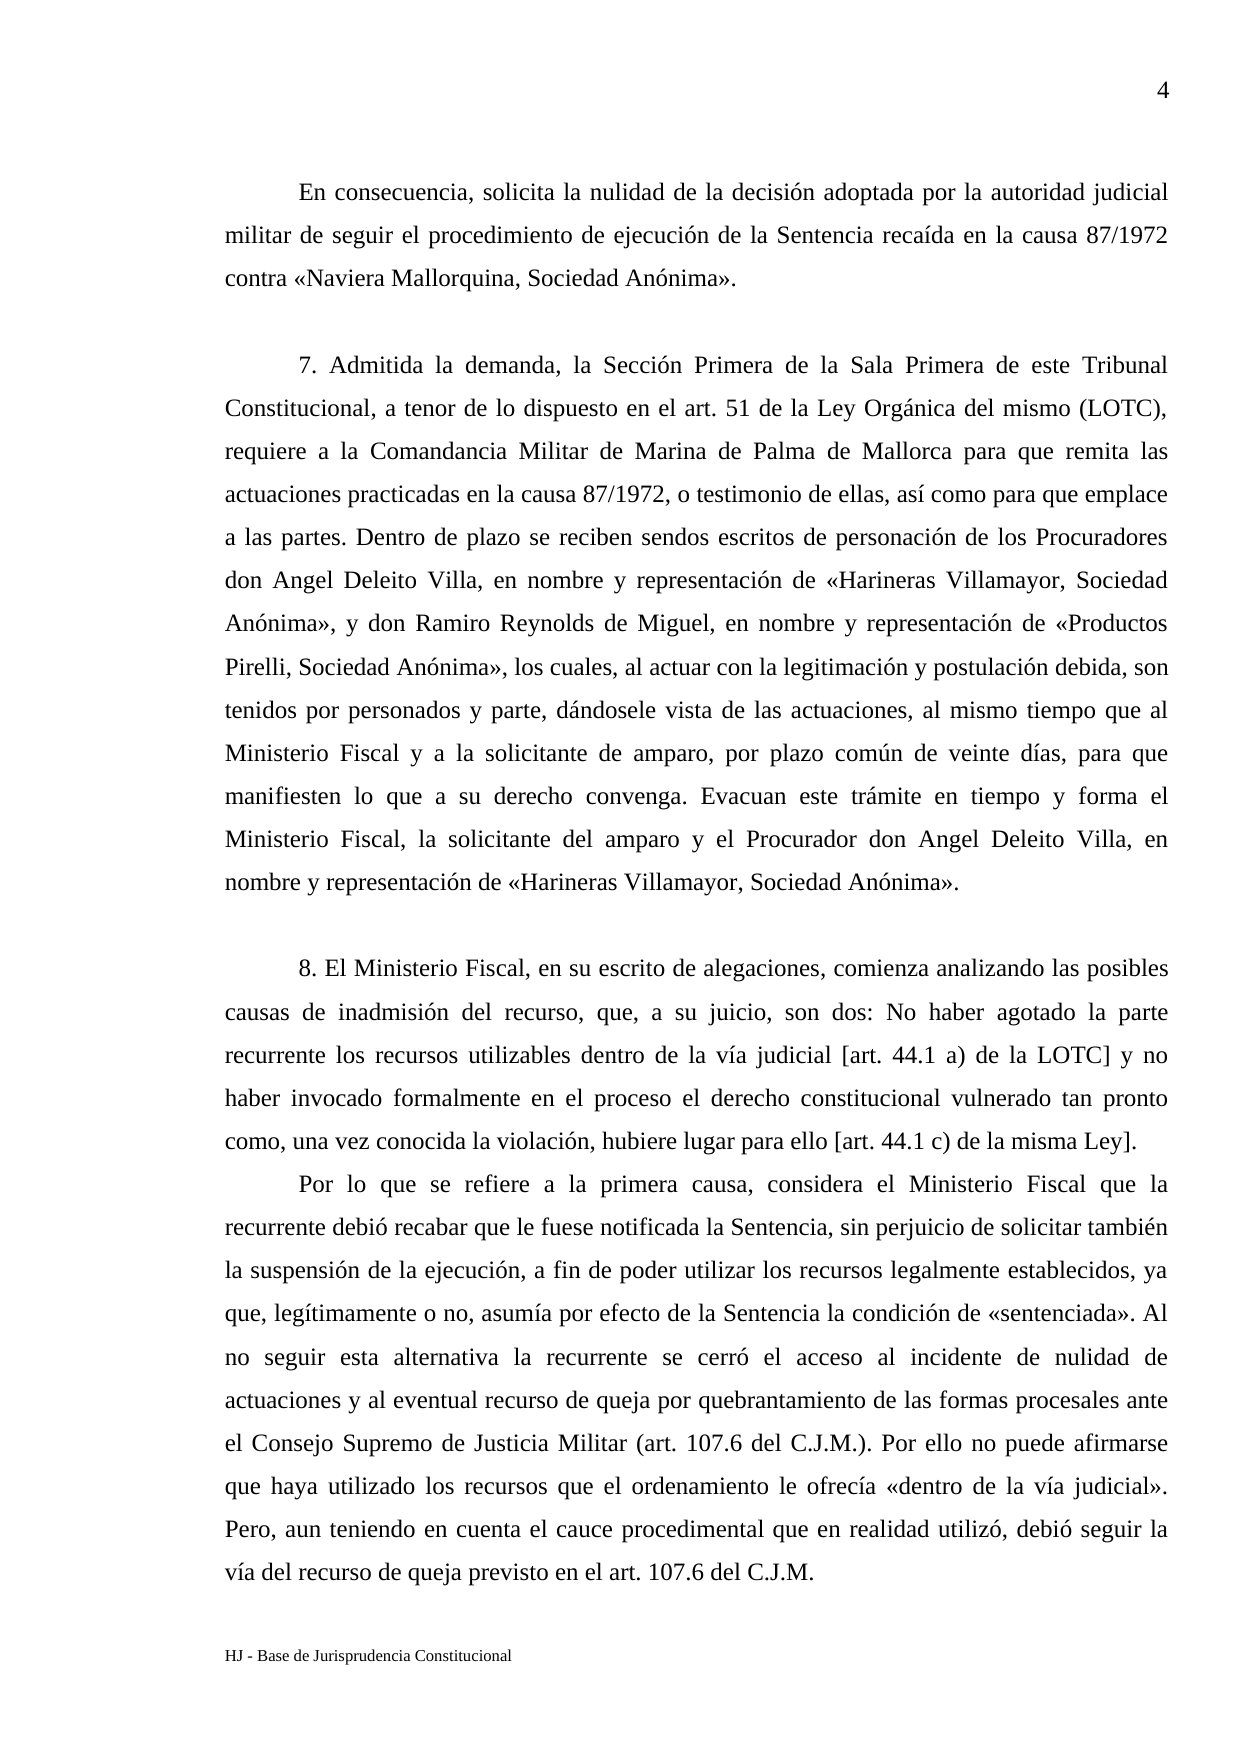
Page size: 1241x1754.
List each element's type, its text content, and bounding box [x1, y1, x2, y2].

text En consecuencia, solicita la nulidad de la decisión adoptada por la autoridad judicial militar de seguir el procedimiento de ejecución de la Sentencia recaída en la causa 87/1972 contra «Naviera Mallorquina, Sociedad Anónima». [224, 177, 1169, 292]
text 8. El Ministerio Fiscal, en su escrito de alegaciones, comienza analizando las posibles causas de inadmisión del recurso, que, a su juicio, son dos: No haber agotado la parte recurrente los recursos utilizables dentro de la vía judicial [art. 44.1 a) de la LOTC] y no haber invocado formalmente en el proceso el derecho constitucional vulnerado tan pronto como, una vez conocida la violación, hubiere lugar para ello [art. 44.1 c) de la misma Ley]. [224, 953, 1169, 1155]
text 7. Admitida la demanda, la Sección Primera de la Sala Primera de este Tribunal Constitucional, a tenor de lo dispuesto en el art. 51 de la Ley Orgánica del mismo (LOTC), requiere a la Comandancia Militar de Marina de Palma de Mallorca para que remita las actuaciones practicadas en la causa 87/1972, o testimonio de ellas, así como para que emplace a las partes. Dentro de plazo se reciben sendos escritos de personación de los Procuradores don Angel Deleito Villa, en nombre y representación de «Harineras Villamayor, Sociedad Anónima», y don Ramiro Reynolds de Miguel, en nombre y representación de «Productos Pirelli, Sociedad Anónima», los cuales, al actuar con la legitimación y postulación debida, son tenidos por personados y parte, dándosele vista de las actuaciones, al mismo tiempo que al Ministerio Fiscal y a la solicitante de amparo, por plazo común de veinte días, para que manifiesten lo que a su derecho convenga. Evacuan este trámite en tiempo y forma el Ministerio Fiscal, la solicitante del amparo y el Procurador don Angel Deleito Villa, en nombre y representación de «Harineras Villamayor, Sociedad Anónima». [224, 350, 1169, 896]
text Por lo que se refiere a la primera causa, considera el Ministerio Fiscal que la recurrente debió recabar que le fuese notificada la Sentencia, sin perjuicio de solicitar también la suspensión de la ejecución, a fin de poder utilizar los recursos legalmente establecidos, ya que, legítimamente o no, asumía por efecto de la Sentencia la condición de «sentenciada». Al no seguir esta alternativa la recurrente se cerró el acceso al incidente de nulidad de actuaciones y al eventual recurso de queja por quebrantamiento de las formas procesales ante el Consejo Supremo de Justicia Militar (art. 107.6 del C.J.M.). Por ello no puede afirmarse que haya utilizado los recursos que el ordenamiento le ofrecía «dentro de la vía judicial». Pero, aun teniendo en cuenta el cauce procedimental que en realidad utilizó, debió seguir la vía del recurso de queja previsto en el art. 107.6 del C.J.M. [224, 1169, 1169, 1586]
